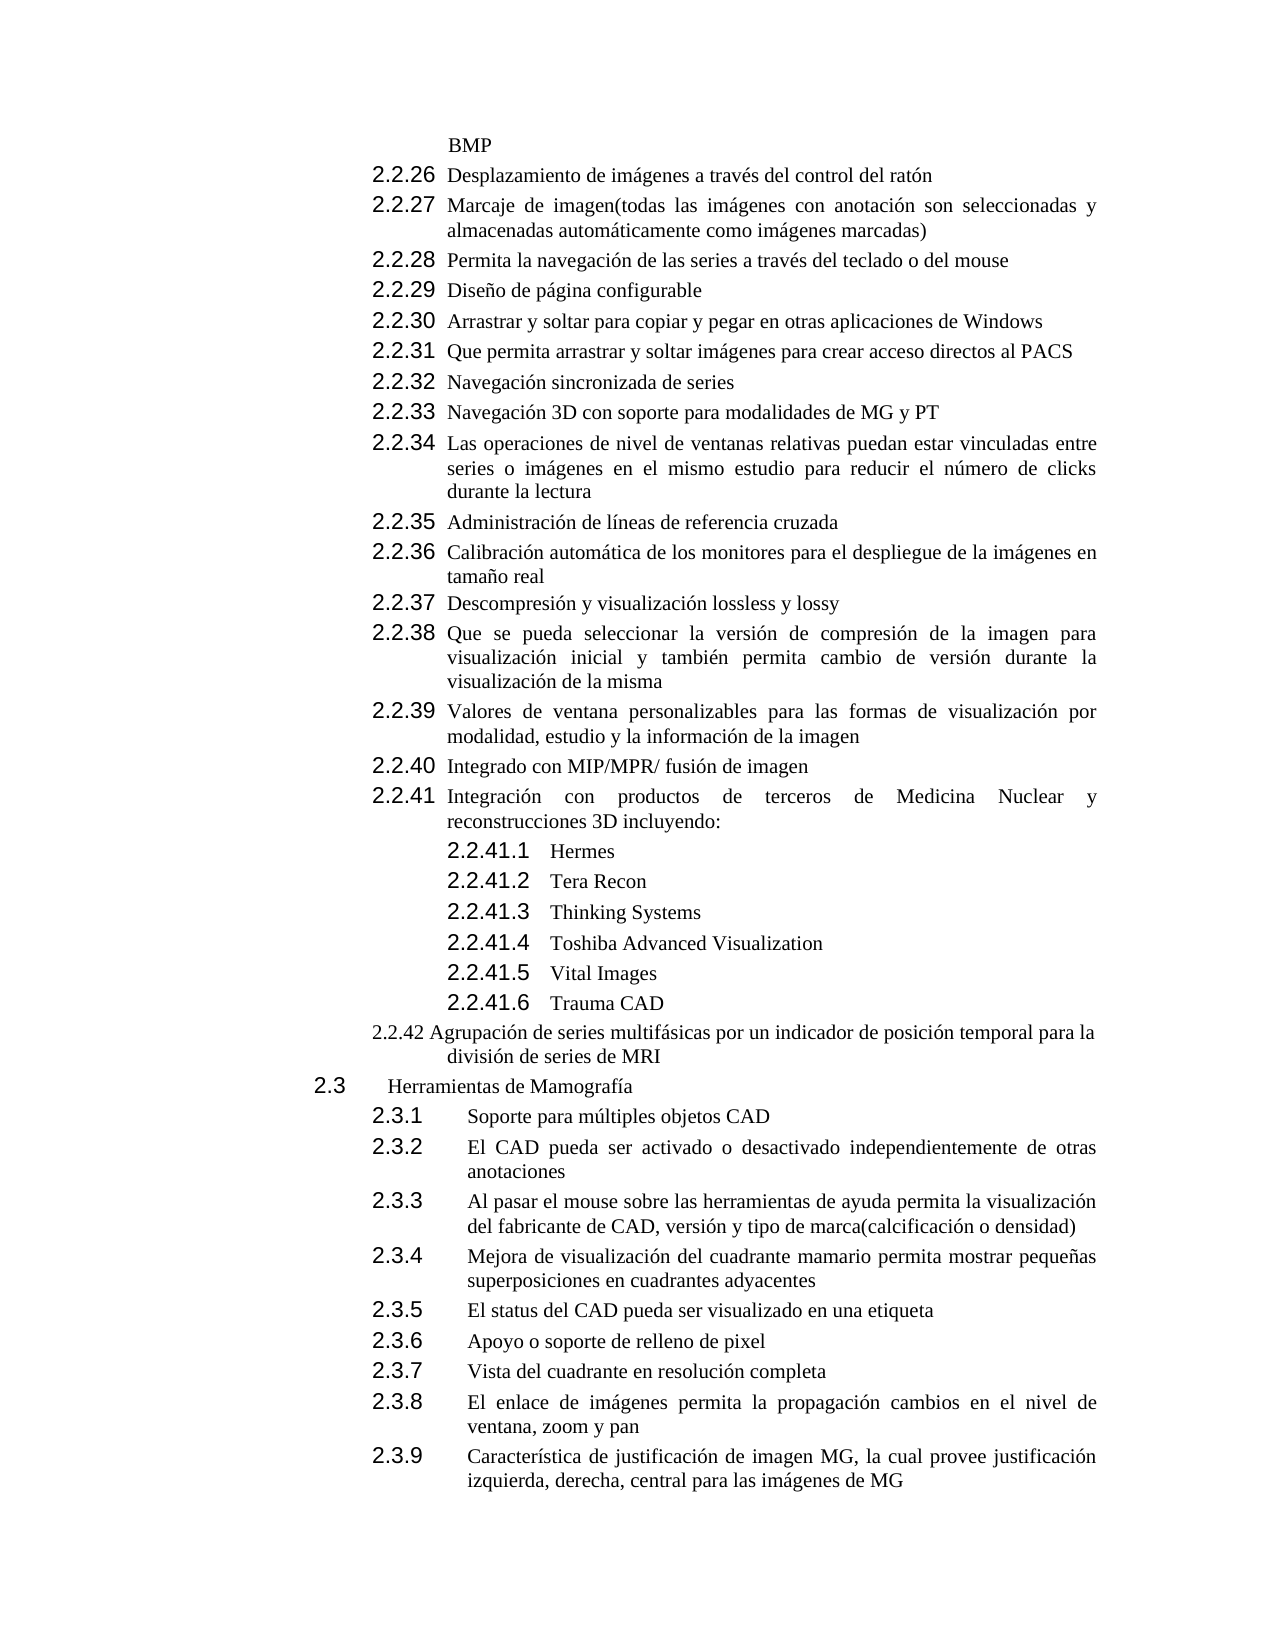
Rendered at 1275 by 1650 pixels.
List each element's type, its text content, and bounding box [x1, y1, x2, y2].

list Apoyo o soporte de relleno de pixel [372, 1327, 1098, 1353]
list Que se pueda seleccionar la versión de compresión de la imagen para visualización inicial y también permita cambio de versión durante la visualización de la misma [372, 619, 1098, 693]
list El status del CAD pueda ser visualizado en una etiqueta [372, 1296, 1098, 1322]
list Soporte para múltiples objetos CAD [372, 1102, 1098, 1128]
list Vital Images [447, 959, 1098, 985]
list Diseño de página configurable [372, 276, 1098, 303]
list Las operaciones de nivel de ventanas relativas puedan estar vinculadas entre series o imágenes en el mismo estudio para reducir el número de clicks durante la lectura [372, 429, 1098, 503]
list Vista del cuadrante en resolución completa [372, 1357, 1098, 1383]
list Trauma CAD [447, 989, 1098, 1016]
list Que permita arrastrar y soltar imágenes para crear acceso directos al PACS [372, 337, 1098, 364]
list Thinking Systems [447, 898, 1098, 924]
list Administración de líneas de referencia cruzada [372, 508, 1098, 534]
list El enlace de imágenes permita la propagación cambios en el nivel de ventana, zoom y pan [372, 1388, 1098, 1438]
list Permita la navegación de las series a través del teclado o del mouse [372, 246, 1098, 272]
list Mejora de visualización del cuadrante mamario permita mostrar pequeñas superposiciones en cuadrantes adyacentes [372, 1242, 1098, 1292]
list Integrado con MIP/MPR/ fusión de imagen [372, 752, 1098, 778]
list Marcaje de imagen(todas las imágenes con anotación son seleccionadas y almacenadas automáticamente como imágenes marcadas) [372, 191, 1098, 242]
list Valores de ventana personalizables para las formas de visualización por modalidad, estudio y la información de la imagen [372, 697, 1098, 748]
list Navegación 3D con soporte para modalidades de MG y PT [372, 398, 1098, 425]
text BMP [448, 133, 1098, 157]
list Herramientas de Mamografía [314, 1072, 1098, 1098]
list Navegación sincronizada de series [372, 368, 1098, 394]
list Descompresión y visualización lossless y lossy [372, 588, 1098, 615]
list Característica de justificación de imagen MG, la cual provee justificación izquierda, derecha, central para las imágenes de MG [372, 1442, 1098, 1492]
list Arrastrar y soltar para copiar y pegar en otras aplicaciones de Windows [372, 307, 1098, 333]
list Integración con productos de terceros de Medicina Nuclear y reconstrucciones 3D incluyendo: [372, 782, 1098, 833]
list Toshiba Advanced Visualization [447, 928, 1098, 955]
list Desplazamiento de imágenes a través del control del ratón [372, 161, 1098, 187]
list Al pasar el mouse sobre las herramientas de ayuda permita la visualización del fabricante de CAD, versión y tipo de marca(calcificación o densidad) [372, 1187, 1098, 1238]
list Calibración automática de los monitores para el despliegue de la imágenes en tamaño real [372, 538, 1098, 588]
list El CAD pueda ser activado o desactivado independientemente de otras anotaciones [372, 1133, 1098, 1183]
list Tera Recon [447, 867, 1098, 893]
text 2.2.42 Agrupación de series multifásicas por un indicador de posición temporal para la división de series de MRI [372, 1020, 1098, 1068]
list Hermes [447, 837, 1098, 863]
